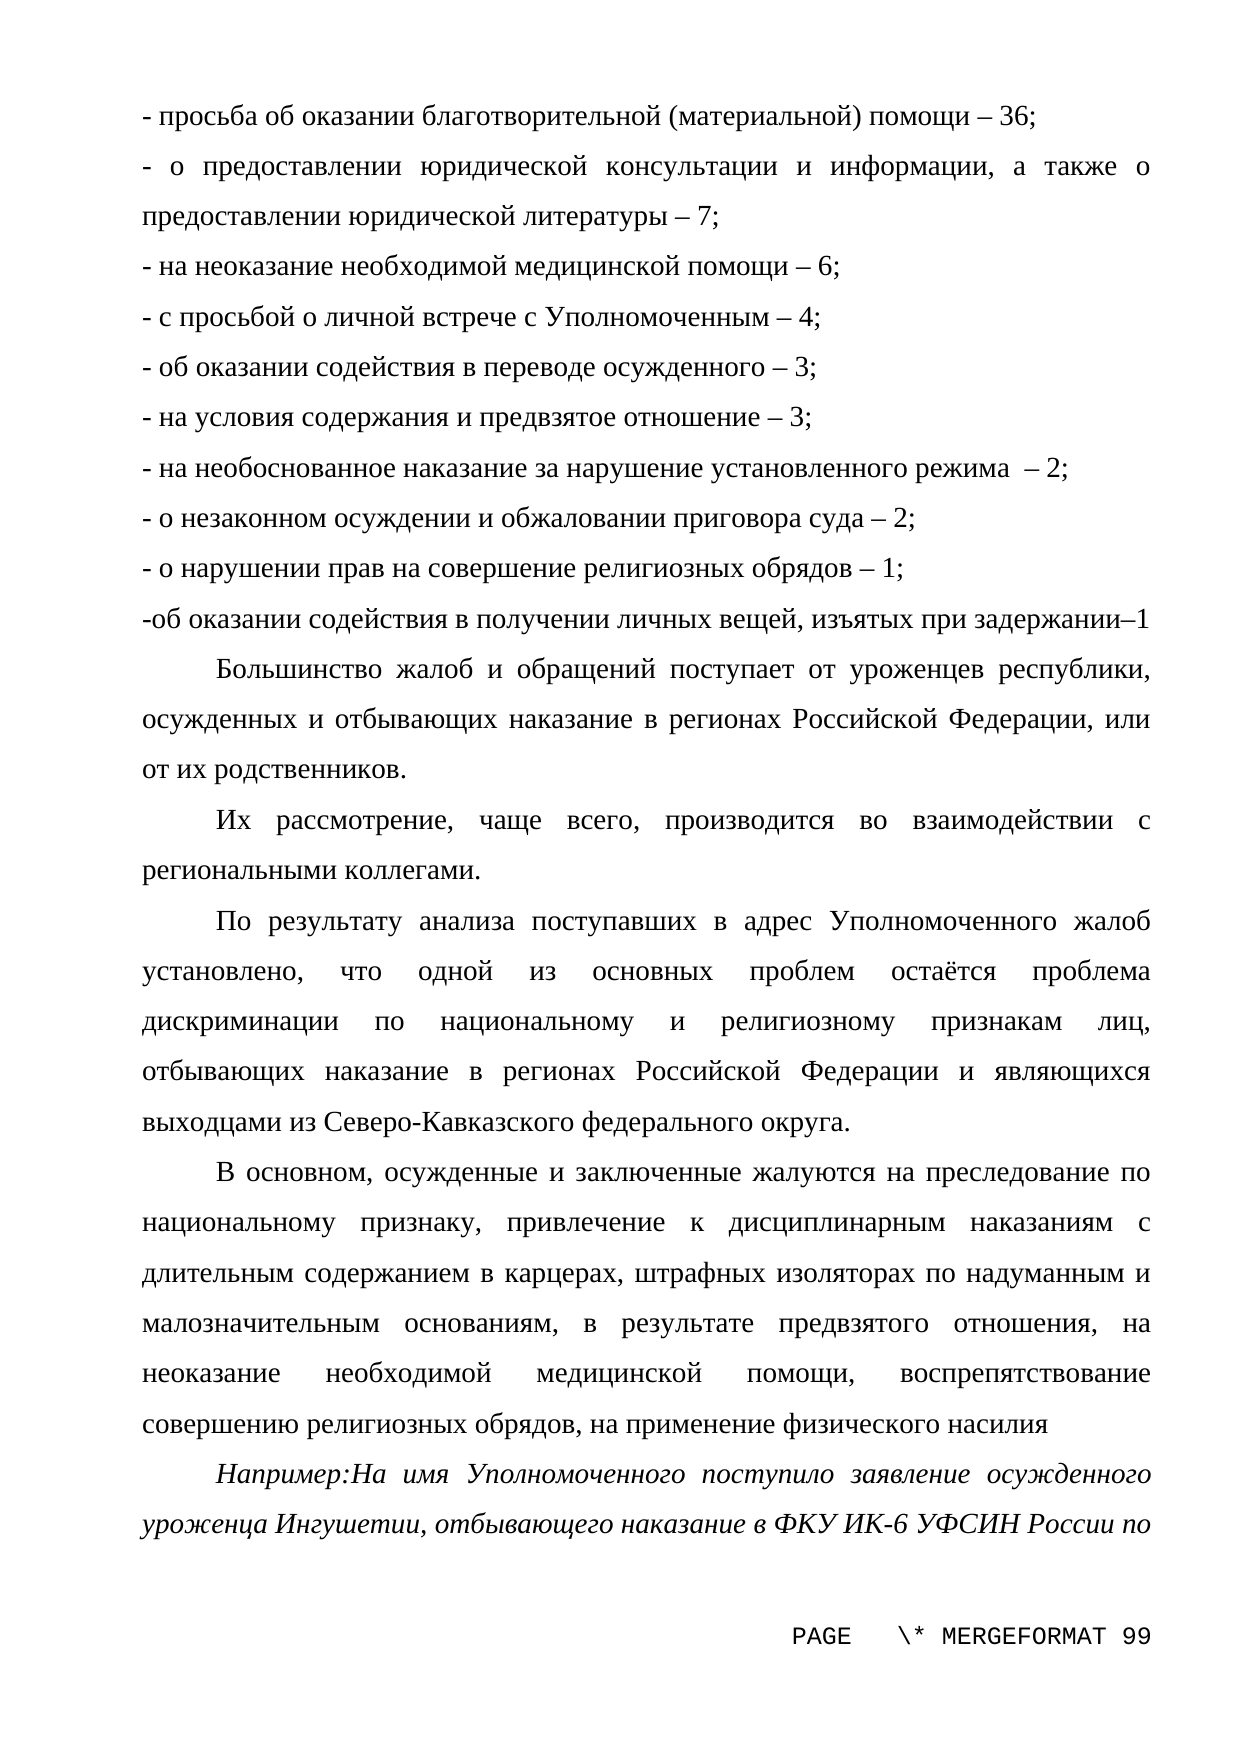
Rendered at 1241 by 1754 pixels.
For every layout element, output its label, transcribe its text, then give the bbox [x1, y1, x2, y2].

text - об оказании содействия в переводе осужденного – 3; [142, 349, 1152, 383]
text По результату анализа поступавших в адрес Уполномоченного жалоб установлено, что одной из основных проблем остаётся проблема дискриминации по национальному и религиозному признакам лиц, отбывающих наказание в регионах Российской Федерации и являющихся выходцами из Северо-Кавказского федерального округа. [142, 903, 1152, 1137]
text - на условия содержания и предвзятое отношение – 3; [142, 399, 1152, 433]
text - о незаконном осуждении и обжаловании приговора суда – 2; [142, 500, 1152, 534]
text - с просьбой о личной встрече с Уполномоченным – 4; [142, 299, 1152, 332]
text - на необоснованное наказание за нарушение установленного режима – 2; [142, 450, 1152, 483]
text В основном, осужденные и заключенные жалуются на преследование по национальному признаку, привлечение к дисциплинарным наказаниям с длительным содержанием в карцерах, штрафных изоляторах по надуманным и малозначительным основаниям, в результате предвзятого отношения, на неоказание необходимой медицинской помощи, воспрепятствование совершению религиозных обрядов, на применение физического насилия [142, 1154, 1152, 1439]
text -об оказании содействия в получении личных вещей, изъятых при задержании–1 [142, 601, 1152, 634]
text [142, 1456, 1152, 1540]
text - о предоставлении юридической консультации и информации, а также о предоставлении юридической литературы – 7; [142, 148, 1152, 232]
text - просьба об оказании благотворительной (материальной) помощи – 36; [142, 98, 1152, 131]
text - на неоказание необходимой медицинской помощи – 6; [142, 248, 1152, 282]
text Большинство жалоб и обращений поступает от уроженцев республики, осужденных и отбывающих наказание в регионах Российской Федерации, или от их родственников. [142, 651, 1152, 785]
text - о нарушении прав на совершение религиозных обрядов – 1; [142, 550, 1152, 584]
text Их рассмотрение, чаще всего, производится во взаимодействии с региональными коллегами. [142, 802, 1152, 886]
